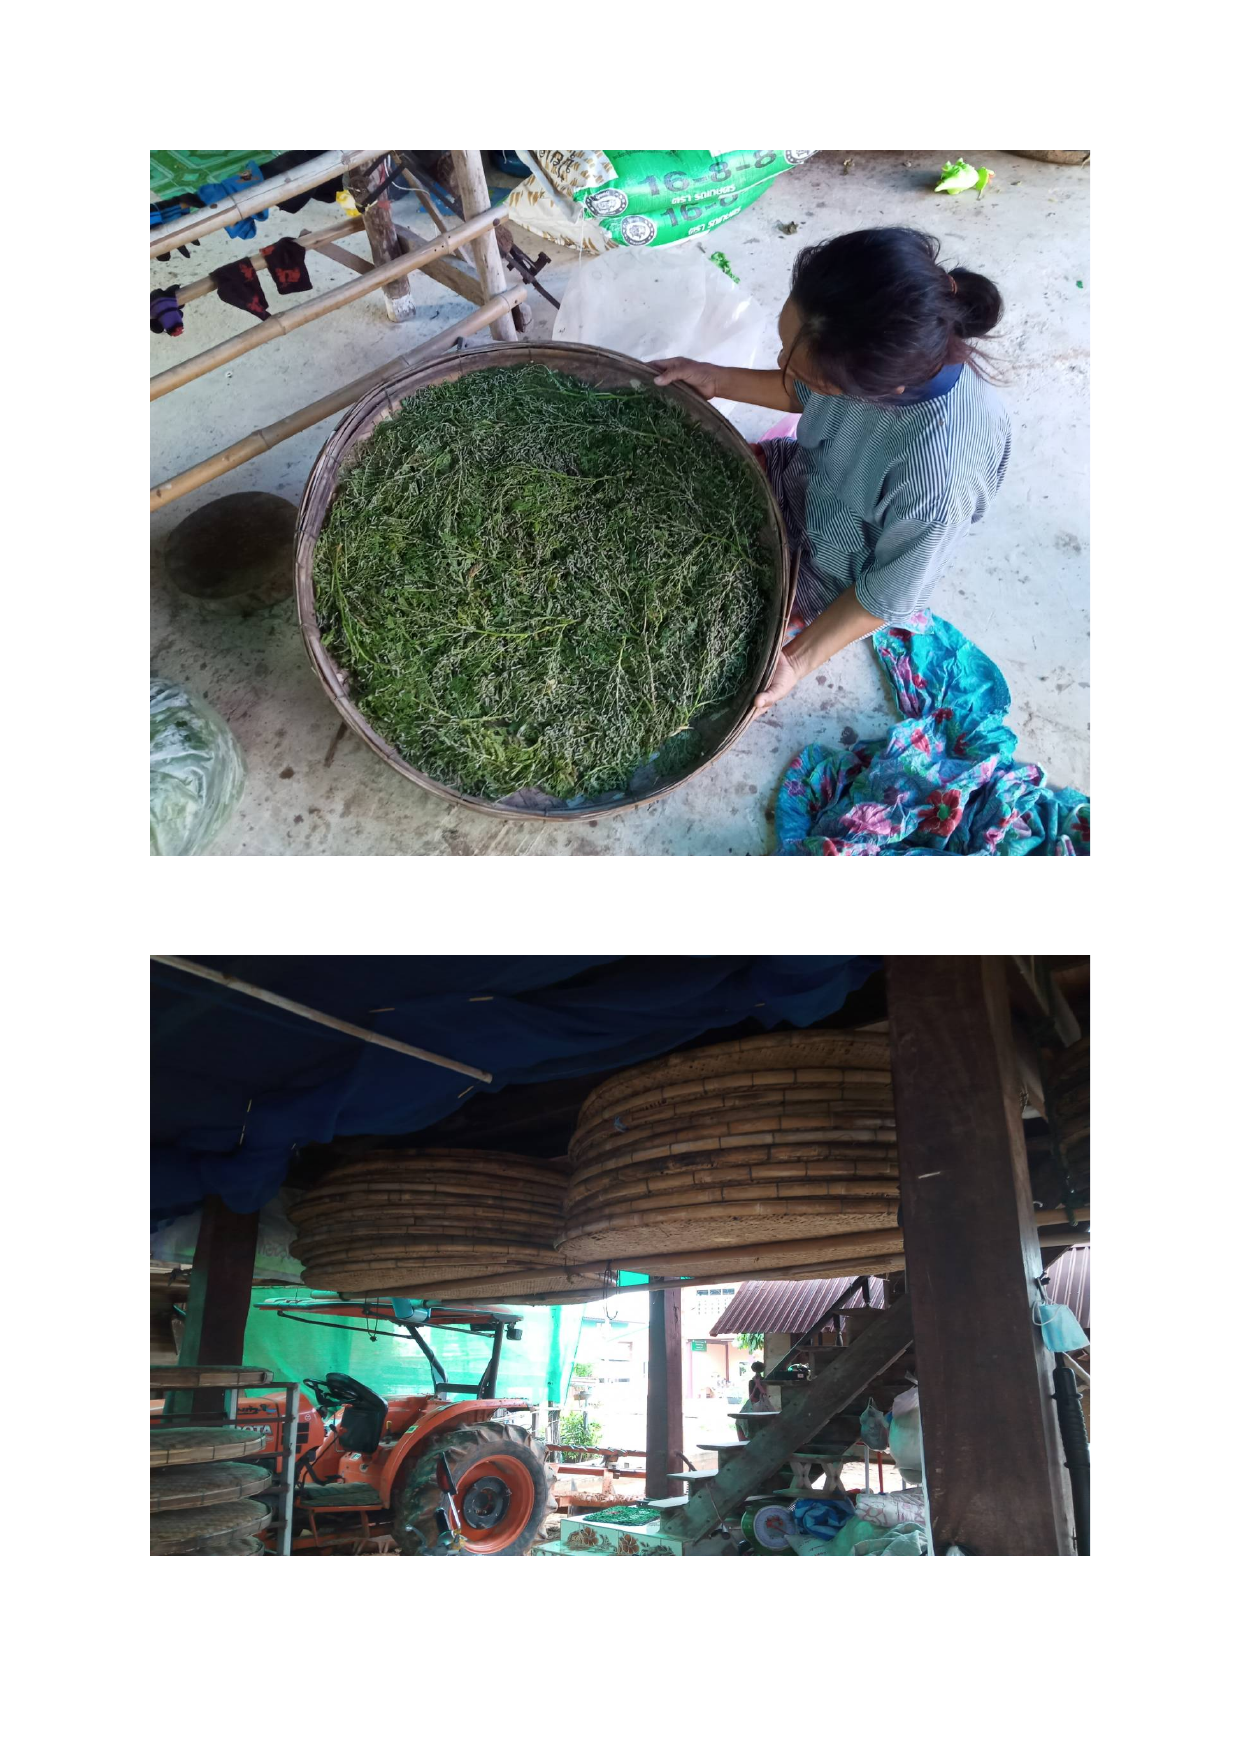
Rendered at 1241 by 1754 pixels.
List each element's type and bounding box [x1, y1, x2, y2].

picture [150, 955, 1091, 1556]
picture [150, 150, 1091, 856]
